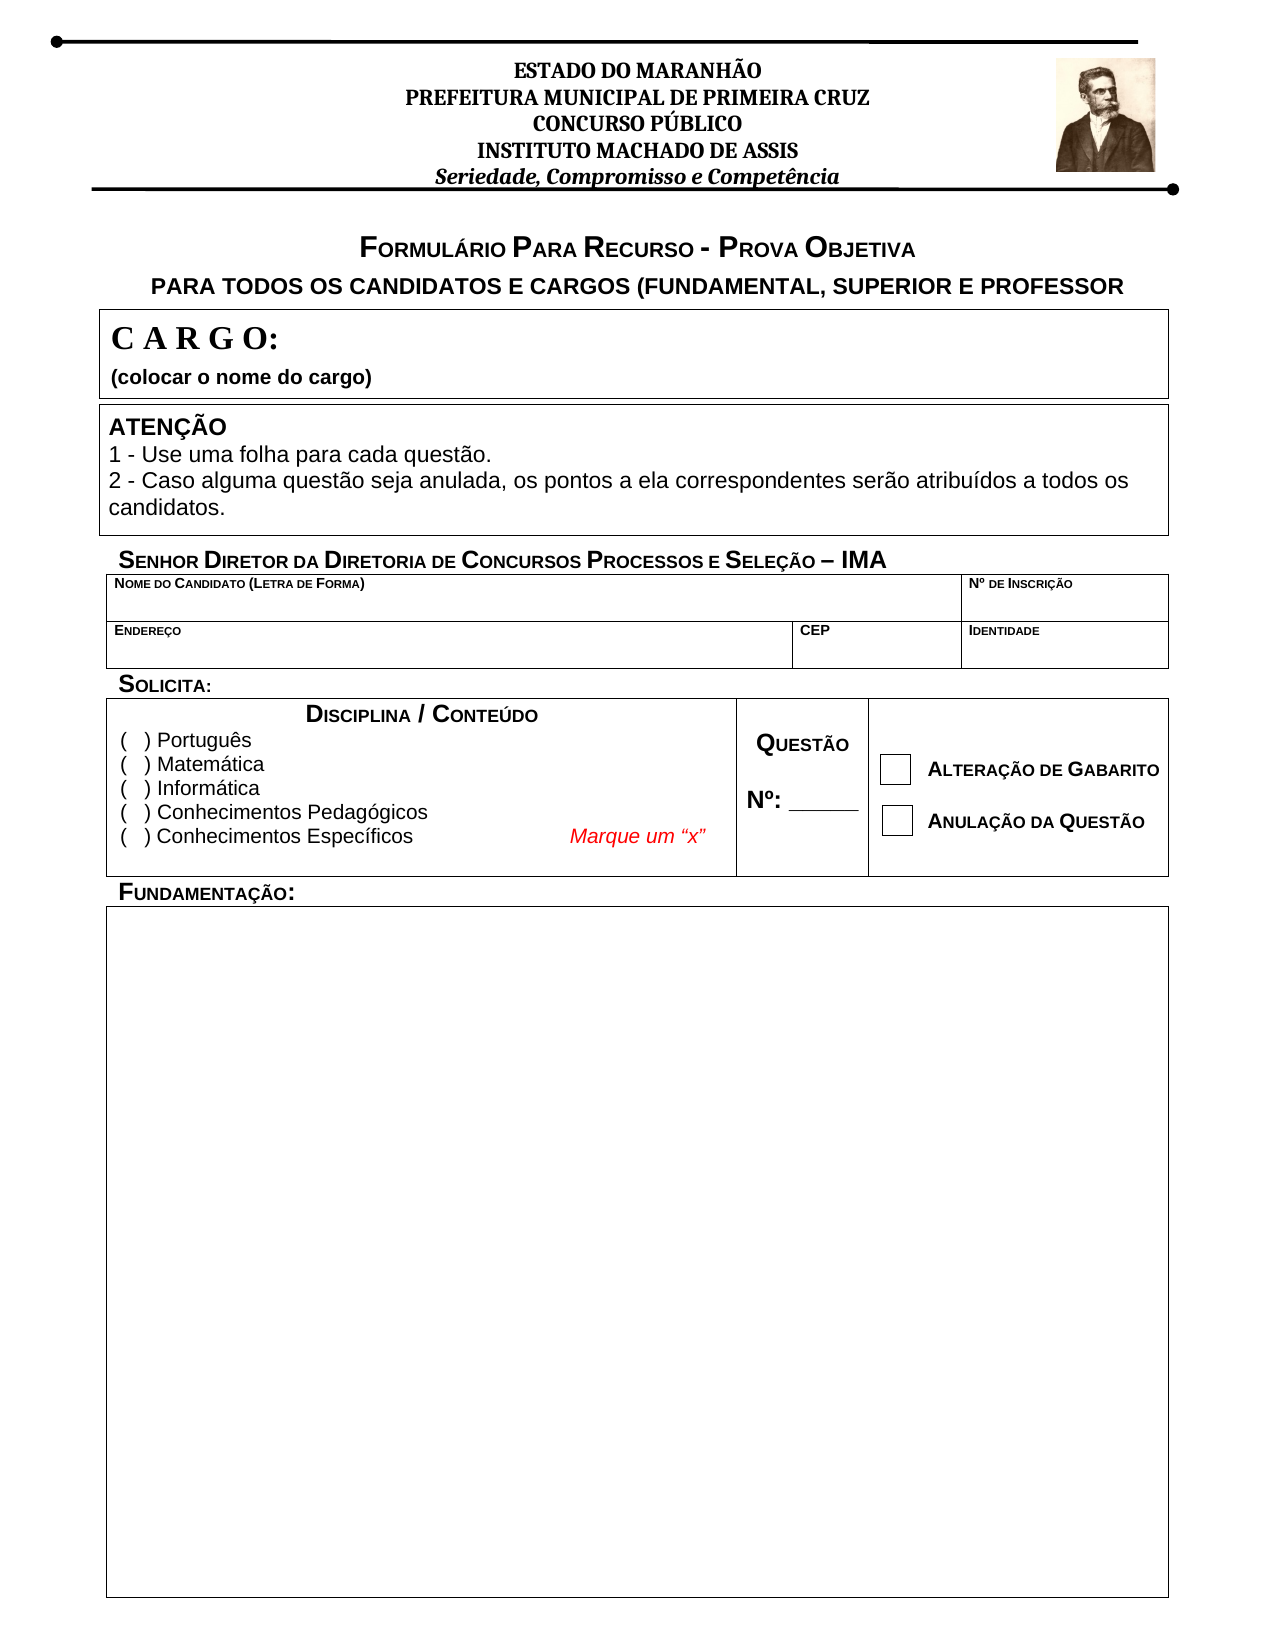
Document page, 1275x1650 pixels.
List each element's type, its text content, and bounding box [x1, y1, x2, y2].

table_cell ENDEREÇO [107, 622, 792, 668]
text PREFEITURA MUNICIPAL DE PRIMEIRA CRUZ [118, 85, 1056, 111]
text CONCURSO PÚBLICO [118, 111, 1056, 137]
text FORMULÁRIO PARA RECURSO - PROVA OBJETIVA [118, 228, 1157, 263]
text ESTADO DO MARANHÃO [118, 58, 1056, 85]
table_header NOME DO CANDIDATO (LETRA DE FORMA) [107, 575, 961, 621]
picture [1056, 58, 1156, 172]
table_header QUESTÃO Nº: _____ [737, 699, 868, 876]
text SENHOR DIRETOR DA DIRETORIA DE CONCURSOS PROCESSOS E SELEÇÃO – IMA [118, 545, 1157, 573]
table_header ALTERAÇÃO DE GABARITO ANULAÇÃO DA QUESTÃO [869, 699, 1168, 876]
text INSTITUTO MACHADO DE ASSIS [118, 137, 1056, 164]
table_header [107, 907, 1168, 1597]
table_cell IDENTIDADE [962, 622, 1168, 668]
table_header Nº DE INSCRIÇÃO [962, 575, 1168, 621]
table_cell CEP [793, 622, 961, 668]
text Seriedade, Compromisso e Competência [118, 164, 1157, 187]
table_header DISCIPLINA / CONTEÚDO ( ) Português ( ) Matemática ( ) Informática ( ) Conhecimentos Pedagógicos ( ) Conhecimentos Específicos Marque um “x” [107, 699, 736, 876]
table_header C A R G O: (colocar o nome do cargo) [100, 310, 1168, 397]
text FUNDAMENTAÇÃO: [118, 877, 1157, 906]
text SOLICITA: [118, 669, 1157, 698]
text PARA TODOS OS CANDIDATOS E CARGOS (FUNDAMENTAL, SUPERIOR E PROFESSOR [118, 273, 1157, 299]
